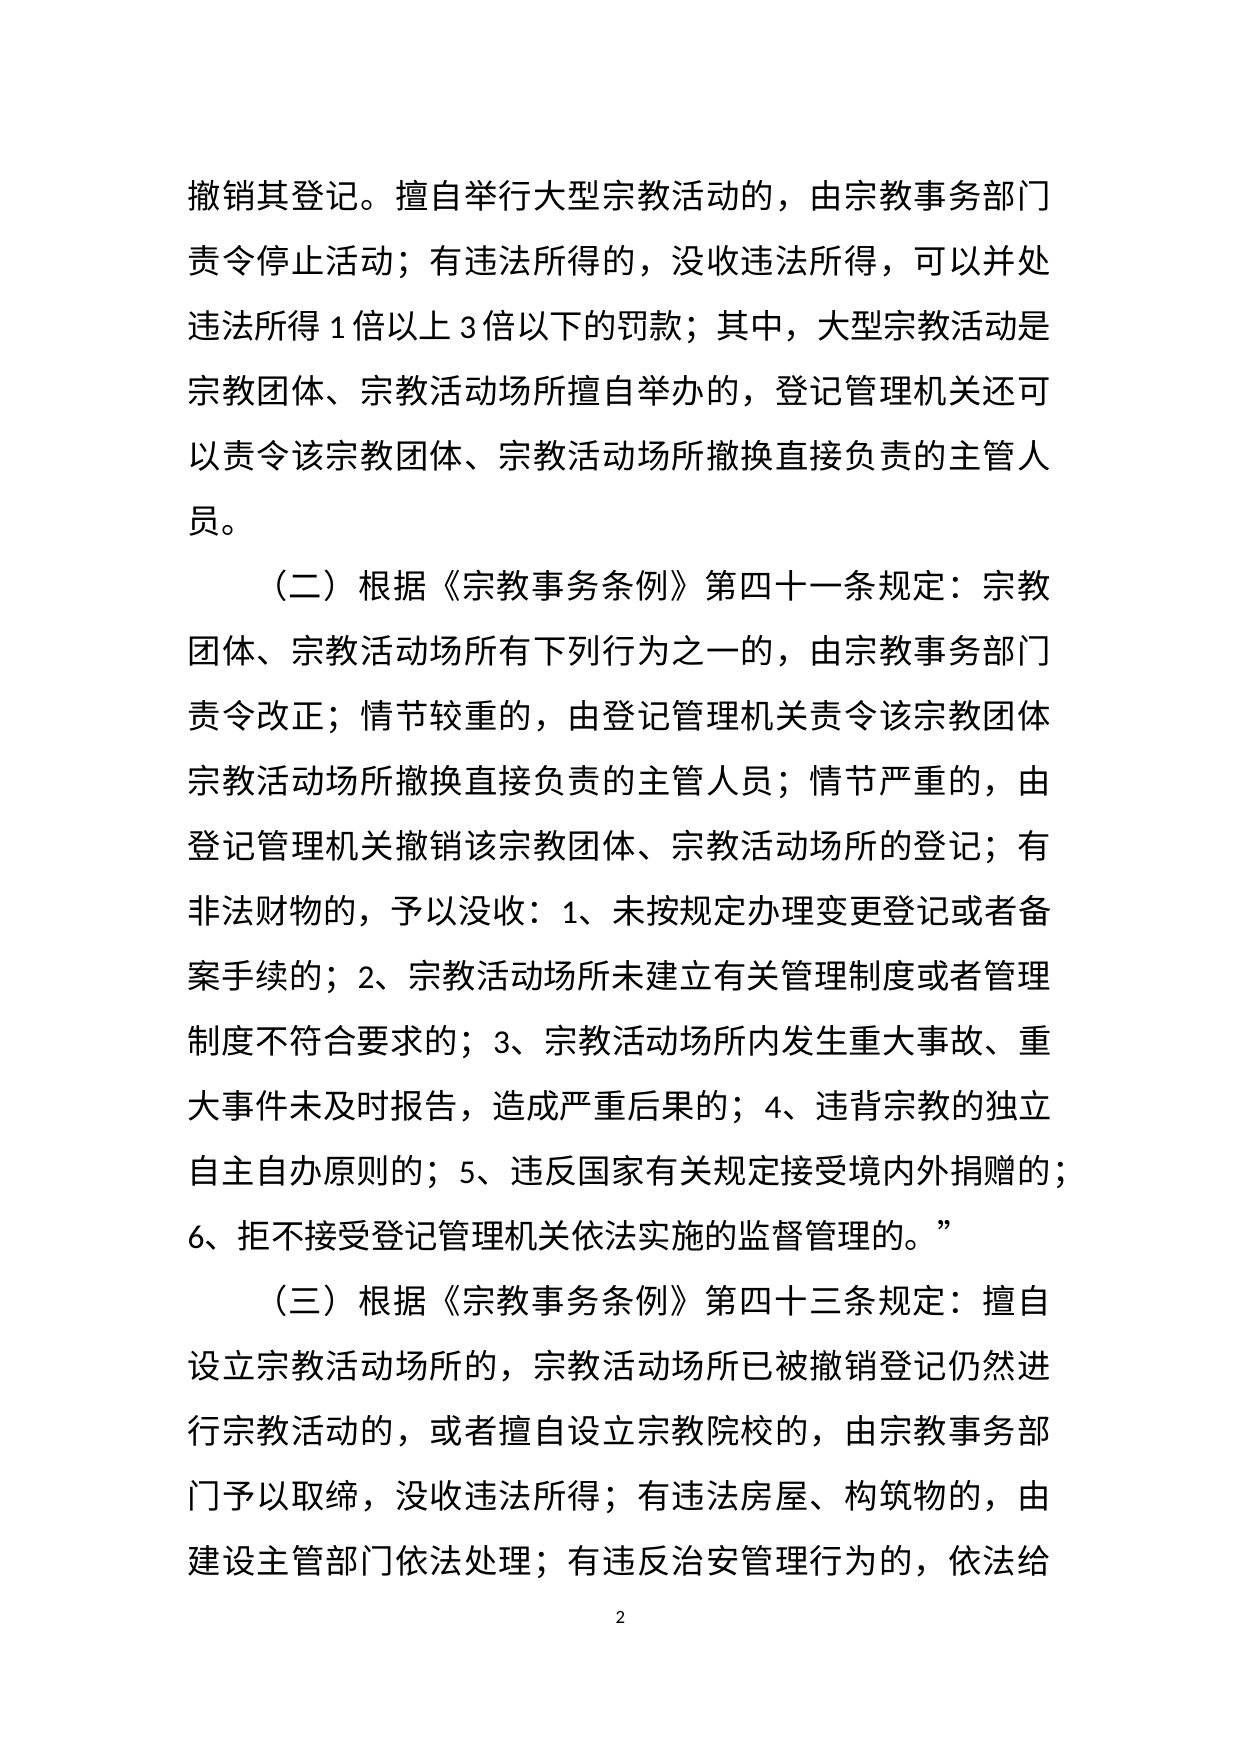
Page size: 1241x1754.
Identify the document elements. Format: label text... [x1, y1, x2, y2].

text （二）根据《宗教事务条例》第四十一条规定：宗教团体、宗教活动场所有下列行为之一的，由宗教事务部门责令改正；情节较重的，由登记管理机关责令该宗教团体、宗教活动场所撤换直接负责的主管人员；情节严重的，由登记管理机关撤销该宗教团体、宗教活动场所的登记；有非法财物的，予以没收：1、未按规定办理变更登记或者备案手续的；2、宗教活动场所未建立有关管理制度或者管理制度不符合要求的；3、宗教活动场所内发生重大事故、重大事件未及时报告，造成严重后果的；4、违背宗教的独立自主自办原则的；5、违反国家有关规定接受境内外捐赠的；6、拒不接受登记管理机关依法实施的监督管理的。” [187, 552, 1053, 1267]
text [187, 1267, 1053, 1592]
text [187, 162, 1053, 552]
